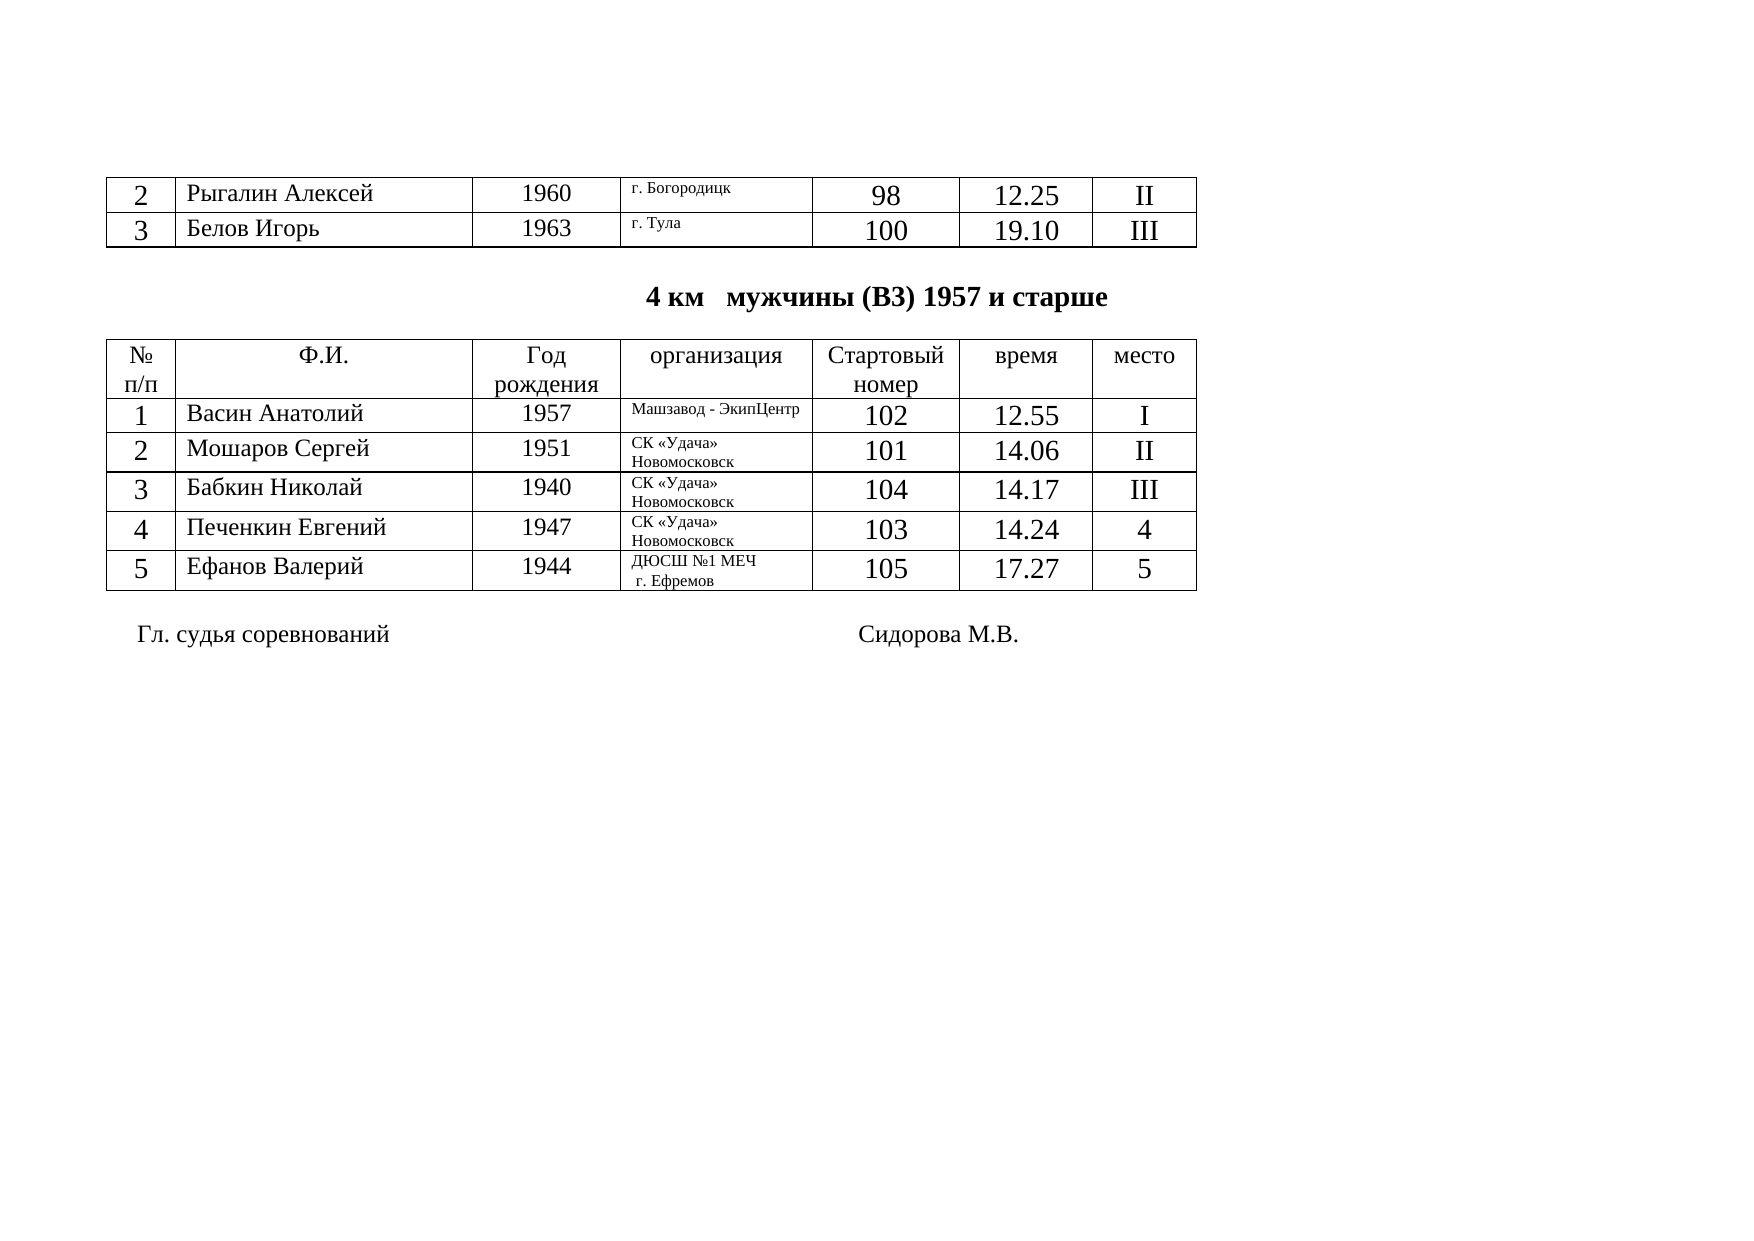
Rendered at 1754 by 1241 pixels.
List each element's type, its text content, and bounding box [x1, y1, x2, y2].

table_cell 1963 [473, 213, 620, 246]
table_cell 14.06 [960, 433, 1092, 471]
table_cell II [1093, 433, 1196, 471]
table_cell СК «Удача» Новомосковск [621, 433, 812, 471]
table_cell 102 [813, 399, 959, 432]
table_cell СК «Удача» Новомосковск [621, 512, 812, 550]
table_cell I [1093, 399, 1196, 432]
table_cell 5 [1093, 551, 1196, 589]
table_header время [960, 340, 1092, 397]
text Гл. судья соревнований Сидорова М.В. [137, 619, 1636, 647]
table_cell 4 [1093, 512, 1196, 550]
table_cell 1951 [473, 433, 620, 471]
table_cell Рыгалин Алексей [176, 178, 472, 212]
table_cell 101 [813, 433, 959, 471]
table_cell 14.24 [960, 512, 1092, 550]
table_cell Белов Игорь [176, 213, 472, 246]
table_header Год рождения [473, 340, 620, 397]
table_cell г. Богородицк [621, 178, 812, 212]
table_cell 2 [107, 178, 175, 212]
table_cell 3 [107, 213, 175, 246]
table_cell 100 [813, 213, 959, 246]
table_cell 5 [107, 551, 175, 589]
table_cell 1957 [473, 399, 620, 432]
table_cell 19.10 [960, 213, 1092, 246]
table_cell 1 [107, 399, 175, 432]
table_cell 104 [813, 473, 959, 511]
table_header организация [621, 340, 812, 397]
table_cell СК «Удача» Новомосковск [621, 473, 812, 511]
table_cell 12.55 [960, 399, 1092, 432]
table_cell Машзавод - ЭкипЦентр [621, 399, 812, 432]
table_cell 14.17 [960, 473, 1092, 511]
table_cell 1944 [473, 551, 620, 589]
table_header Ф.И. [176, 340, 472, 397]
table_cell Мошаров Сергей [176, 433, 472, 471]
table_cell 98 [813, 178, 959, 212]
table_cell 2 [107, 433, 175, 471]
table_header место [1093, 340, 1196, 397]
table_cell г. Тула [621, 213, 812, 246]
table_cell III [1093, 473, 1196, 511]
text 4 км мужчины (В3) 1957 и старше [118, 279, 1636, 313]
table_cell Васин Анатолий [176, 399, 472, 432]
table_cell II [1093, 178, 1196, 212]
table_header Стартовый номер [813, 340, 959, 397]
table_cell 105 [813, 551, 959, 589]
table_cell Ефанов Валерий [176, 551, 472, 589]
table_cell 3 [107, 473, 175, 511]
table_cell 12.25 [960, 178, 1092, 212]
table_cell III [1093, 213, 1196, 246]
table_cell Печенкин Евгений [176, 512, 472, 550]
table_cell Бабкин Николай [176, 473, 472, 511]
table_cell 4 [107, 512, 175, 550]
table_cell 103 [813, 512, 959, 550]
table_cell 1960 [473, 178, 620, 212]
table_header № п/п [107, 340, 175, 397]
table_cell 17.27 [960, 551, 1092, 589]
table_cell ДЮСШ №1 МЕЧ г. Ефремов [621, 551, 812, 589]
table_cell 1947 [473, 512, 620, 550]
table_cell 1940 [473, 473, 620, 511]
